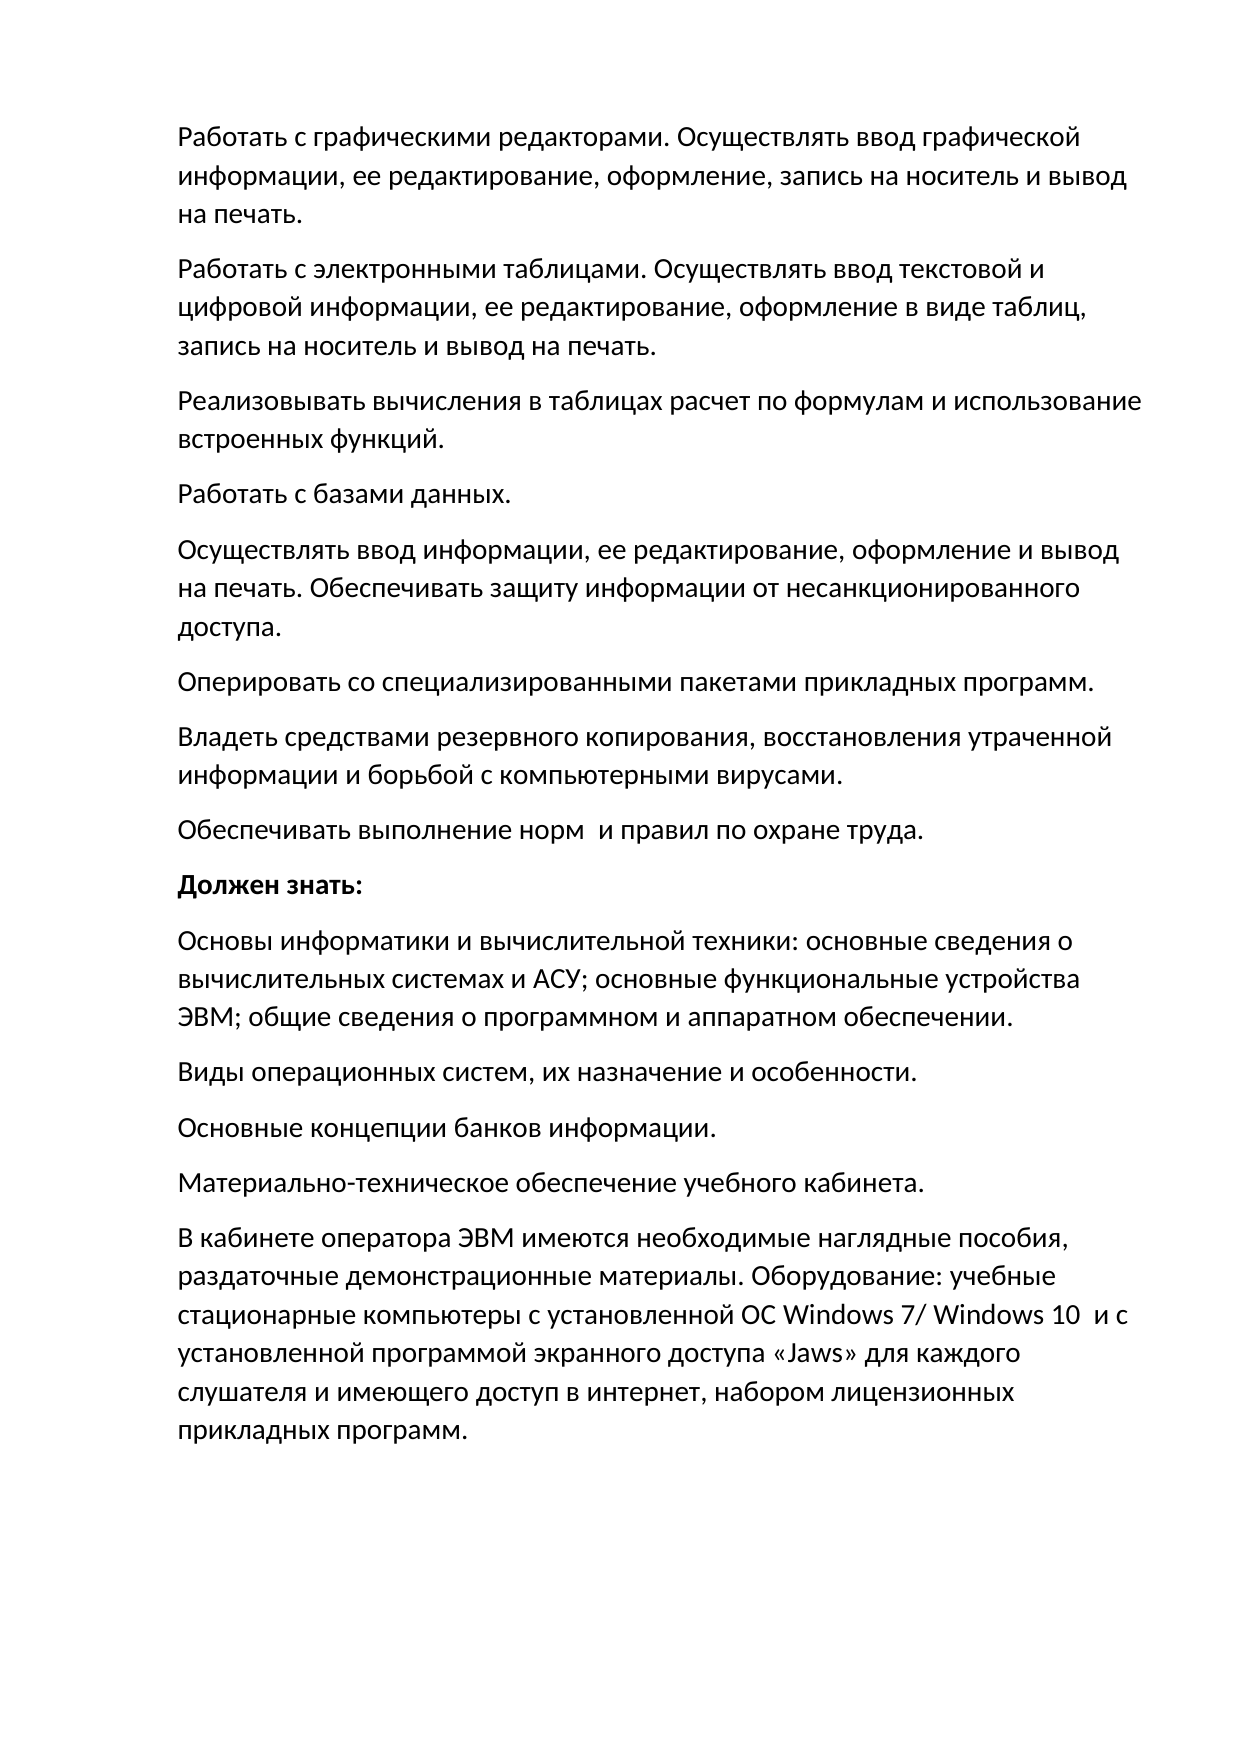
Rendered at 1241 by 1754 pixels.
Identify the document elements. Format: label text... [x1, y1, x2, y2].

text Обеспечивать выполнение норм и правил по охране труда. [177, 811, 1152, 847]
text Работать с базами данных. [177, 476, 1152, 511]
text Владеть средствами резервного копирования, восстановления утраченной информации и борьбой с компьютерными вирусами. [177, 718, 1152, 792]
text Реализовывать вычисления в таблицах расчет по формулам и использование встроенных функций. [177, 382, 1152, 456]
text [177, 118, 1152, 231]
text Осуществлять ввод информации, ее редактирование, оформление и вывод на печать. Обеспечивать защиту информации от несанкционированного доступа. [177, 531, 1152, 643]
text Материально-техническое обеспечение учебного кабинета. [177, 1164, 1152, 1199]
text Оперировать со специализированными пакетами прикладных программ. [177, 663, 1152, 698]
text Основные концепции банков информации. [177, 1109, 1152, 1144]
text Должен знать: [177, 866, 1152, 902]
text Виды операционных систем, их назначение и особенности. [177, 1053, 1152, 1089]
text В кабинете оператора ЭВМ имеются необходимые наглядные пособия, раздаточные демонстрационные материалы. Оборудование: учебные стационарные компьютеры с установленной ОС Windows 7/ Windows 10 и с установленной программой экранного доступа «Jaws» для каждого слушателя и имеющего доступ в интернет, набором лицензионных прикладных программ. [177, 1219, 1152, 1447]
text Основы информатики и вычислительной техники: основные сведения о вычислительных системах и АСУ; основные функциональные устройства ЭВМ; общие сведения о программном и аппаратном обеспечении. [177, 922, 1152, 1034]
text Работать с электронными таблицами. Осуществлять ввод текстовой и цифровой информации, ее редактирование, оформление в виде таблиц, запись на носитель и вывод на печать. [177, 250, 1152, 363]
